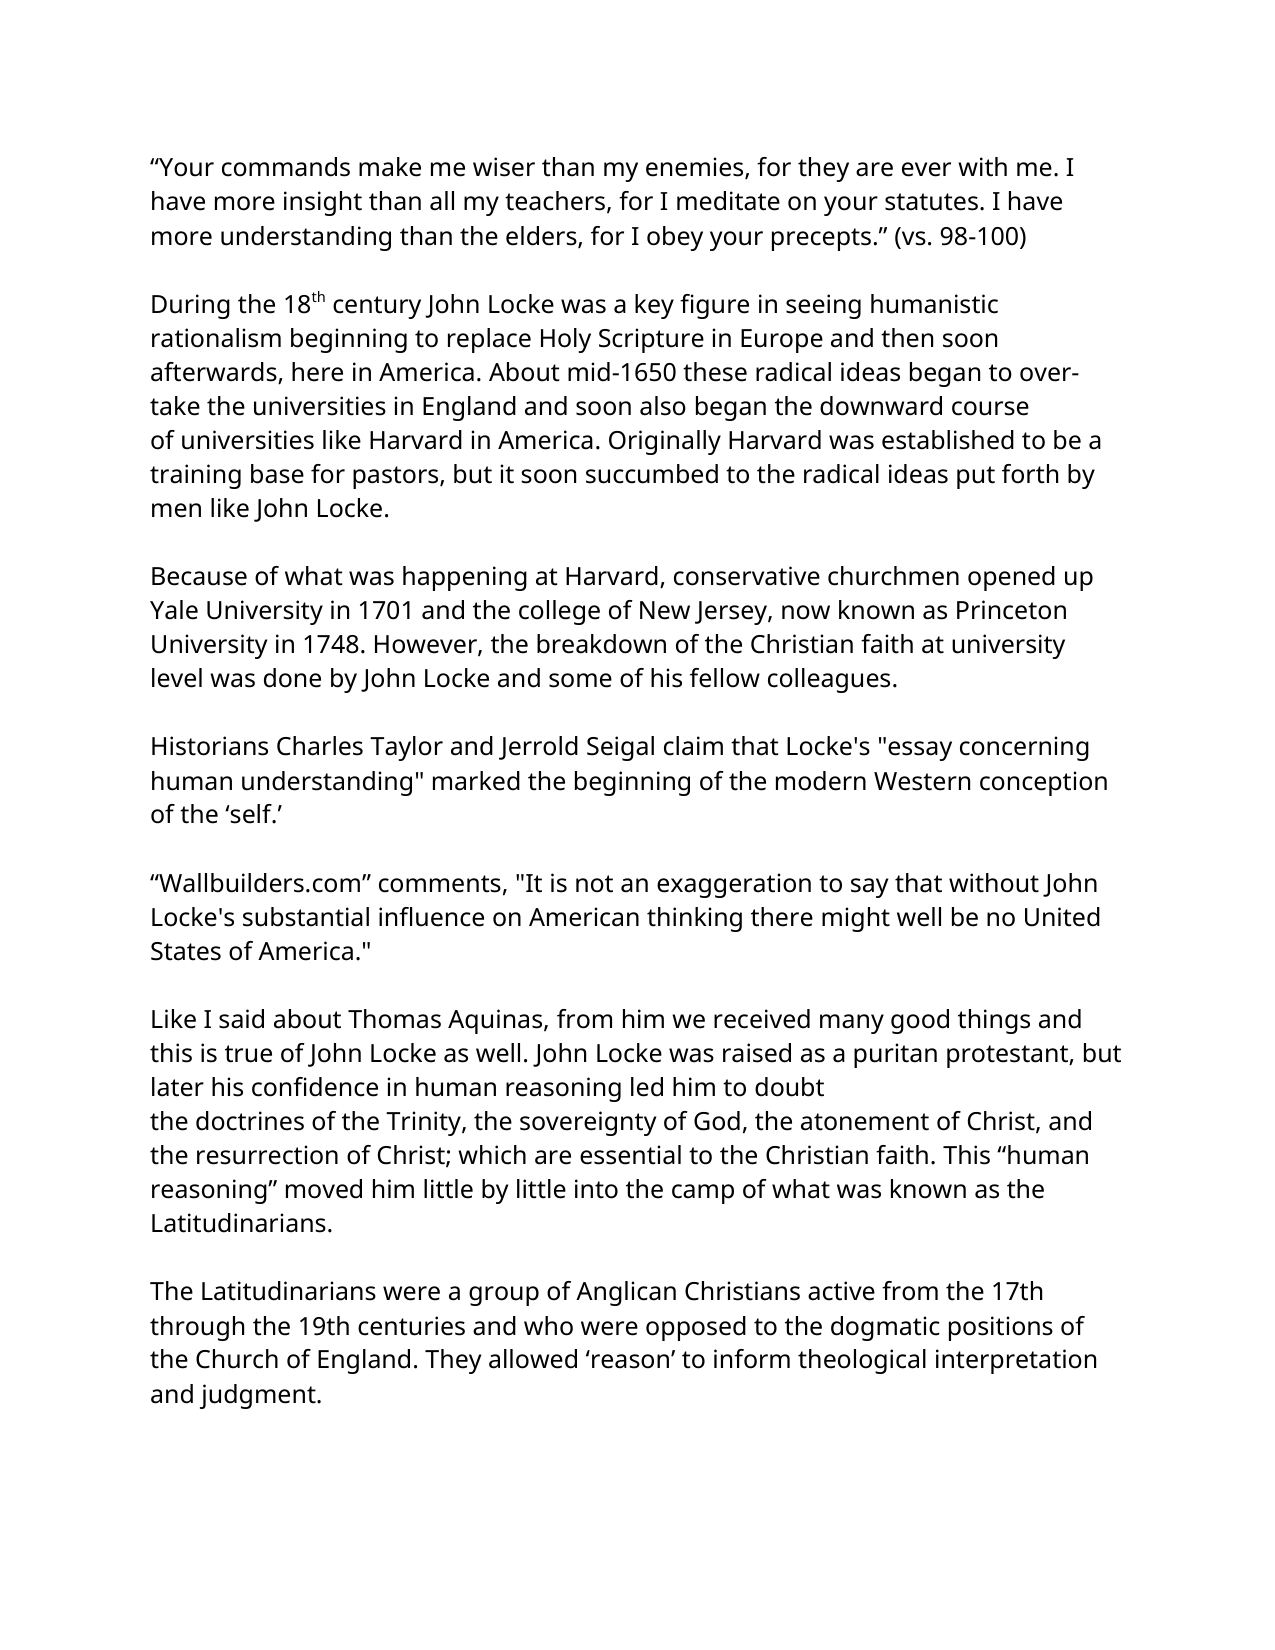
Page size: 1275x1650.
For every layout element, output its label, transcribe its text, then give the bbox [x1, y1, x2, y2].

text The Latitudinarians were a group of Anglican Christians active from the 17th through the 19th centuries and who were opposed to the dogmatic positions of the Church of England. They allowed ‘reason’ to inform theological interpretation and judgment. [150, 1274, 1125, 1410]
text “Wallbuilders.com” comments, "It is not an exaggeration to say that without John Locke's substantial influence on American thinking there might well be no United States of America." [150, 865, 1125, 967]
text Like I said about Thomas Aquinas, from him we received many good things and this is true of John Locke as well. John Locke was raised as a puritan protestant, but later his confidence in human reasoning led him to doubt [150, 1002, 1125, 1104]
text Historians Charles Taylor and Jerrold Seigal claim that Locke's "essay concerning human understanding" marked the beginning of the modern Western conception of the ‘self.’ [150, 729, 1125, 831]
text the doctrines of the Trinity, the sovereignty of God, the atonement of Christ, and the resurrection of Christ; which are essential to the Christian faith. This “human reasoning” moved him little by little into the camp of what was known as the Latitudinarians. [150, 1104, 1125, 1240]
text During the 18th century John Locke was a key figure in seeing humanistic rationalism beginning to replace Holy Scripture in Europe and then soon afterwards, here in America. About mid-1650 these radical ideas began to over-take the universities in England and soon also began the downward course of universities like Harvard in America. Originally Harvard was established to be a training base for pastors, but it soon succumbed to the radical ideas put forth by men like John Locke. [150, 286, 1125, 525]
text “Your commands make me wiser than my enemies, for they are ever with me. I have more insight than all my teachers, for I meditate on your statutes. I have more understanding than the elders, for I obey your precepts.” (vs. 98-100) [150, 150, 1125, 252]
text Because of what was happening at Harvard, conservative churchmen opened up Yale University in 1701 and the college of New Jersey, now known as Princeton University in 1748. However, the breakdown of the Christian faith at university level was done by John Locke and some of his fellow colleagues. [150, 559, 1125, 695]
